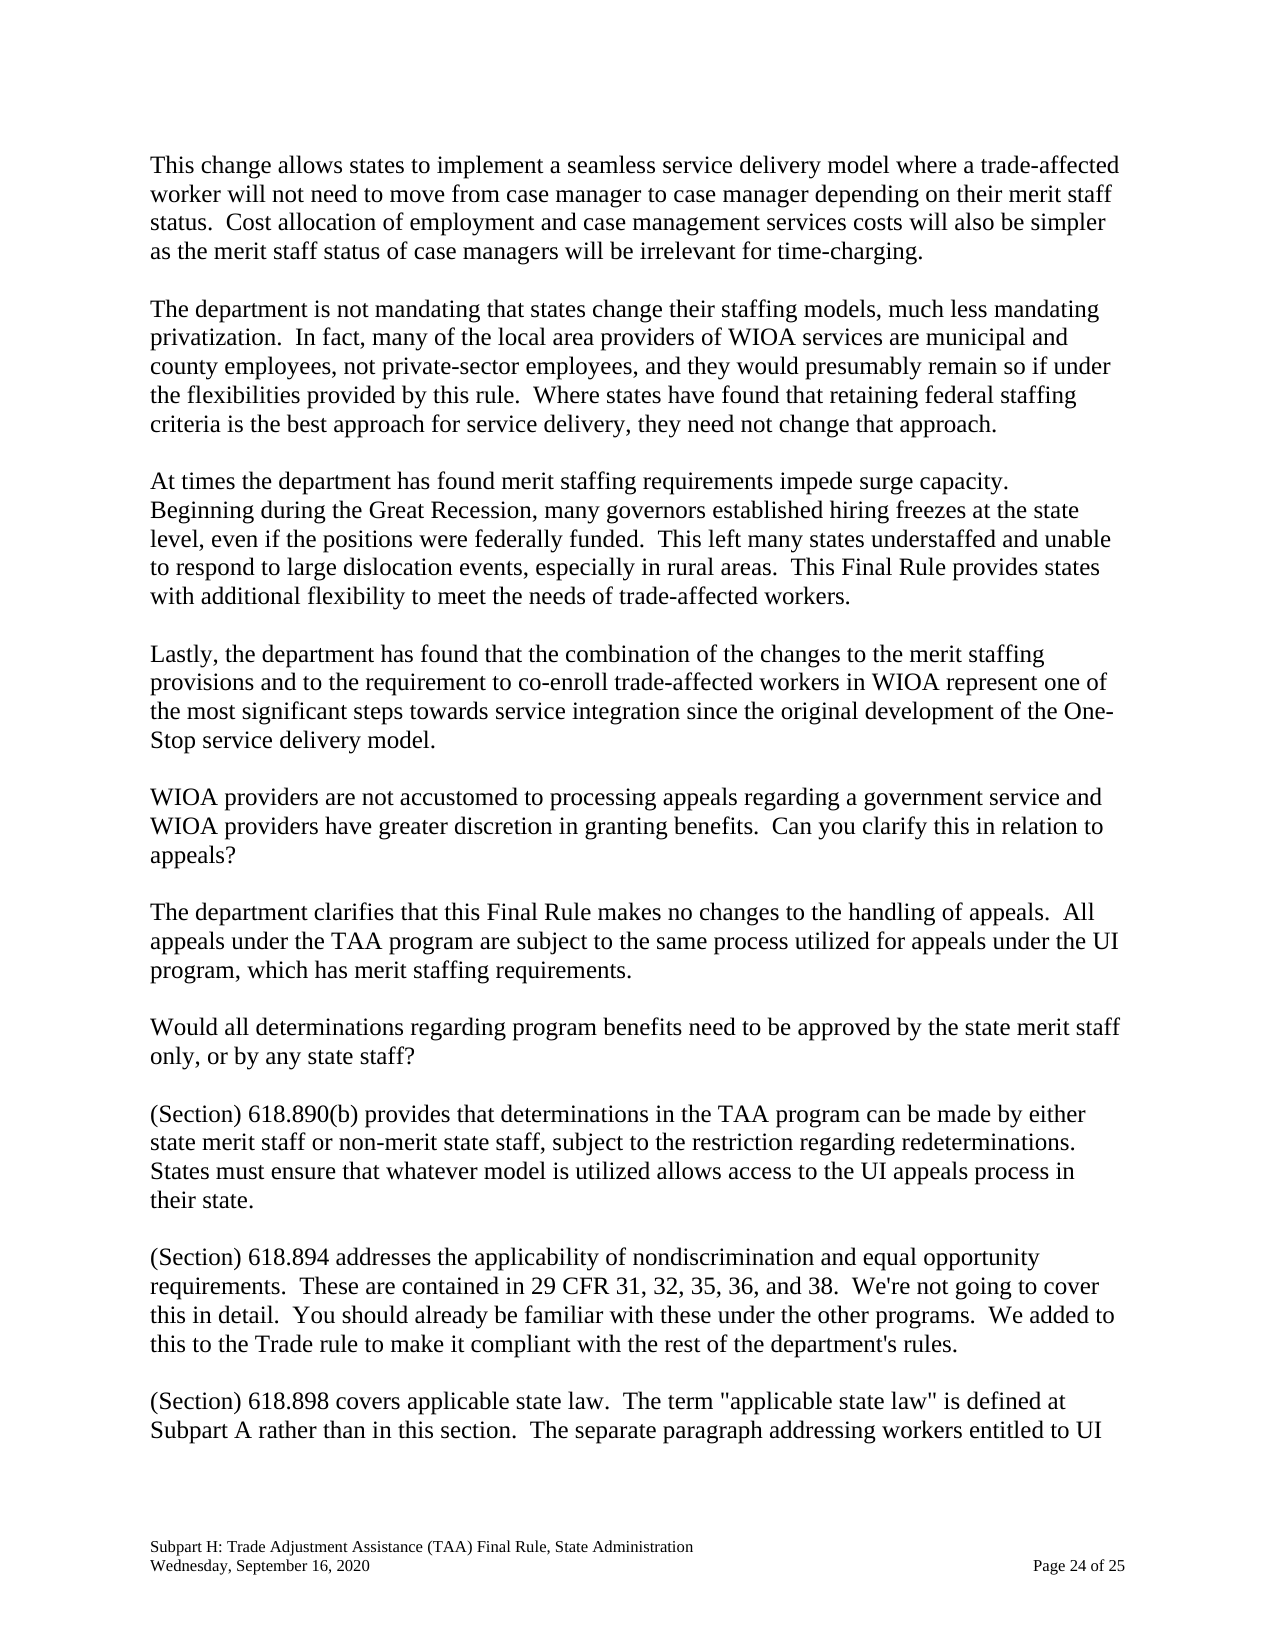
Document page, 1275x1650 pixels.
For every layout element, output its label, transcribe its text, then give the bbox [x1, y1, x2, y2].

text This change allows states to implement a seamless service delivery model where a trade-affected worker will not need to move from case manager to case manager depending on their merit staff status. Cost allocation of employment and case management services costs will also be simpler as the merit staff status of case managers will be irrelevant for time-charging. [150, 150, 1125, 265]
text (Section) 618.890(b) provides that determinations in the TAA program can be made by either state merit staff or non-merit state staff, subject to the restriction regarding redeterminations. States must ensure that whatever model is utilized allows access to the UI appeals process in their state. [150, 1099, 1125, 1214]
text (Section) 618.894 addresses the applicability of nondiscrimination and equal opportunity requirements. These are contained in 29 CFR 31, 32, 35, 36, and 38. We're not going to cover this in detail. You should already be familiar with these under the other programs. We added to this to the Trade rule to make it compliant with the rest of the department's rules. [150, 1242, 1125, 1357]
text At times the department has found merit staffing requirements impede surge capacity. Beginning during the Great Recession, many governors established hiring freezes at the state level, even if the positions were federally funded. This left many states understaffed and unable to respond to large dislocation events, especially in rural areas. This Final Rule provides states with additional flexibility to meet the needs of trade-affected workers. [150, 466, 1125, 610]
text The department clarifies that this Final Rule makes no changes to the handling of appeals. All appeals under the TAA program are subject to the same process utilized for appeals under the UI program, which has merit staffing requirements. [150, 897, 1125, 984]
text Lastly, the department has found that the combination of the changes to the merit staffing provisions and to the requirement to co-enroll trade-affected workers in WIOA represent one of the most significant steps towards service integration since the original development of the One-Stop service delivery model. [150, 639, 1125, 754]
text Would all determinations regarding program benefits need to be approved by the state merit staff only, or by any state staff? [150, 1012, 1125, 1070]
text The department is not mandating that states change their staffing models, much less mandating privatization. In fact, many of the local area providers of WIOA services are municipal and county employees, not private-sector employees, and they would presumably remain so if under the flexibilities provided by this rule. Where states have found that retaining federal staffing criteria is the best approach for service delivery, they need not change that approach. [150, 294, 1125, 437]
text WIOA providers are not accustomed to processing appeals regarding a government service and WIOA providers have greater discretion in granting benefits. Can you clarify this in relation to appeals? [150, 782, 1125, 869]
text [150, 1386, 1125, 1444]
